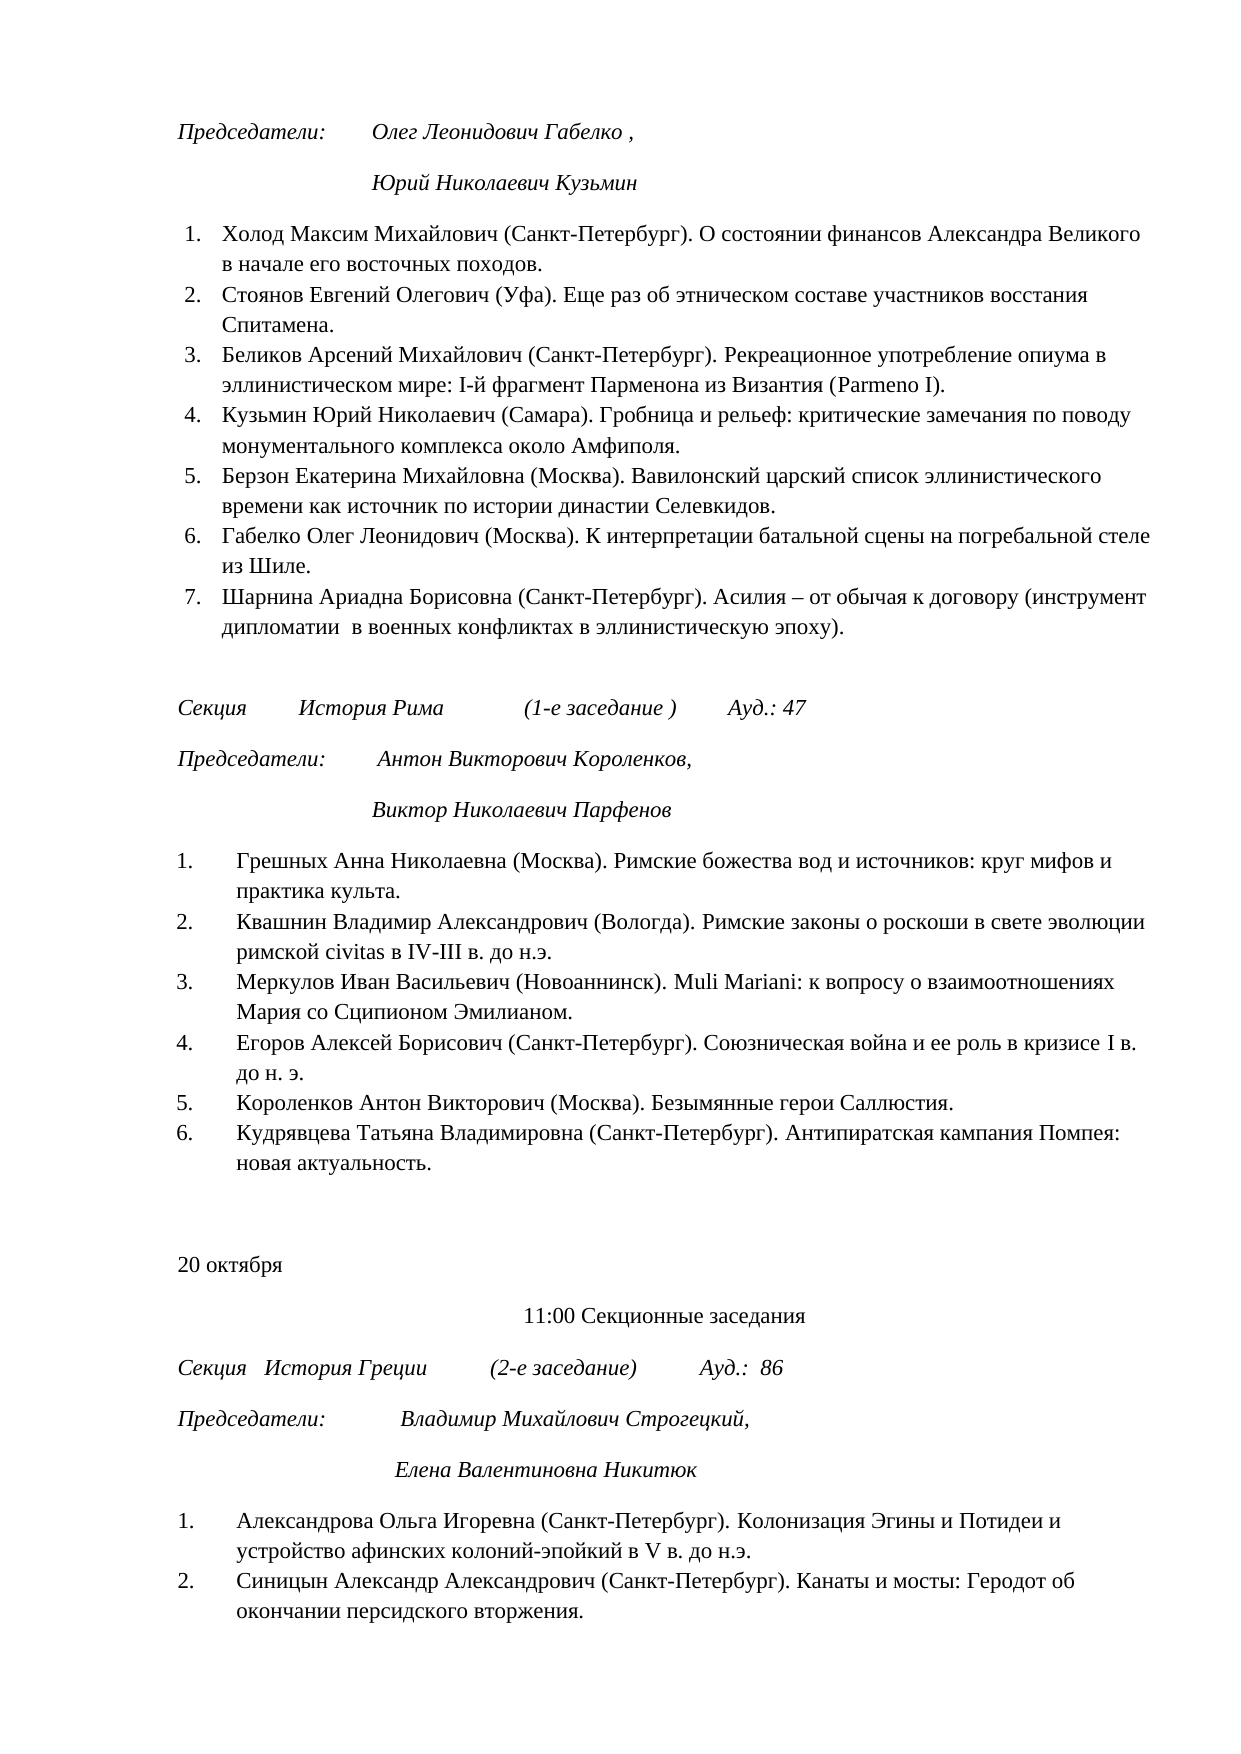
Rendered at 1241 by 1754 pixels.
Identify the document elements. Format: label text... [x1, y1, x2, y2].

text 11:00 Секционные заседания [177, 1302, 1152, 1329]
list Квашнин Владимир Александрович (Вологда). Римские законы о роскоши в свете эволюции римской civitas в IV-III в. до н.э. [176, 908, 1152, 964]
list Холод Максим Михайлович (Санкт-Петербург). О состоянии финансов Александра Великого в начале его восточных походов. [184, 220, 1152, 277]
list Грешных Анна Николаевна (Москва). Римские божества вод и источников: круг мифов и практика культа. [176, 847, 1152, 904]
list Синицын Александр Александрович (Санкт-Петербург). Канаты и мосты: Геродот об окончании персидского вторжения. [177, 1567, 1152, 1624]
list Стоянов Евгений Олегович (Уфа). Еще раз об этническом составе участников восстания Спитамена. [184, 281, 1152, 337]
list Александрова Ольга Игоревна (Санкт-Петербург). Колонизация Эгины и Потидеи и устройство афинских колоний-эпойкий в V в. до н.э. [177, 1507, 1152, 1563]
text Председатели: Олег Леонидович Габелко , [177, 118, 1152, 144]
text Виктор Николаевич Парфенов [177, 796, 1152, 823]
text Председатели: Владимир Михайлович Строгецкий, [177, 1404, 1152, 1431]
list Кудрявцева Татьяна Владимировна (Санкт-Петербург). Антипиратская кампания Помпея: новая актуальность. [176, 1119, 1152, 1176]
text Юрий Николаевич Кузьмин [177, 169, 1152, 196]
list Габелко Олег Леонидович (Москва). К интерпретации батальной сцены на погребальной стеле из Шиле. [184, 522, 1152, 579]
list Меркулов Иван Васильевич (Новоаннинск). Muli Mariani: к вопросу о взаимоотношениях Мария со Сципионом Эмилианом. [176, 968, 1152, 1025]
text Секция История Рима (1-е заседание ) Ауд.: 47 [177, 694, 1152, 721]
list Егоров Алексей Борисович (Санкт-Петербург). Союзническая война и ее роль в кризисе I в. до н. э. [176, 1028, 1152, 1085]
list Кузьмин Юрий Николаевич (Самара). Гробница и рельеф: критические замечания по поводу монументального комплекса около Амфиполя. [184, 401, 1152, 458]
text 20 октября [177, 1251, 1152, 1278]
list Беликов Арсений Михайлович (Санкт-Петербург). Рекреационное употребление опиума в эллинистическом мире: I-й фрагмент Парменона из Византия (Parmeno I). [184, 341, 1152, 398]
list Шарнина Ариадна Борисовна (Санкт-Петербург). Асилия – от обычая к договору (инструмент дипломатии в военных конфликтах в эллинистическую эпоху). [184, 583, 1152, 639]
text Елена Валентиновна Никитюк [177, 1456, 1152, 1482]
list Короленков Антон Викторович (Москва). Безымянные герои Саллюстия. [176, 1089, 1152, 1115]
list Берзон Екатерина Михайловна (Москва). Вавилонский царский список эллинистического времени как источник по истории династии Селевкидов. [184, 462, 1152, 518]
text Секция История Греции (2-е заседание) Ауд.: 86 [177, 1353, 1152, 1380]
text Председатели: Антон Викторович Короленков, [177, 745, 1152, 772]
